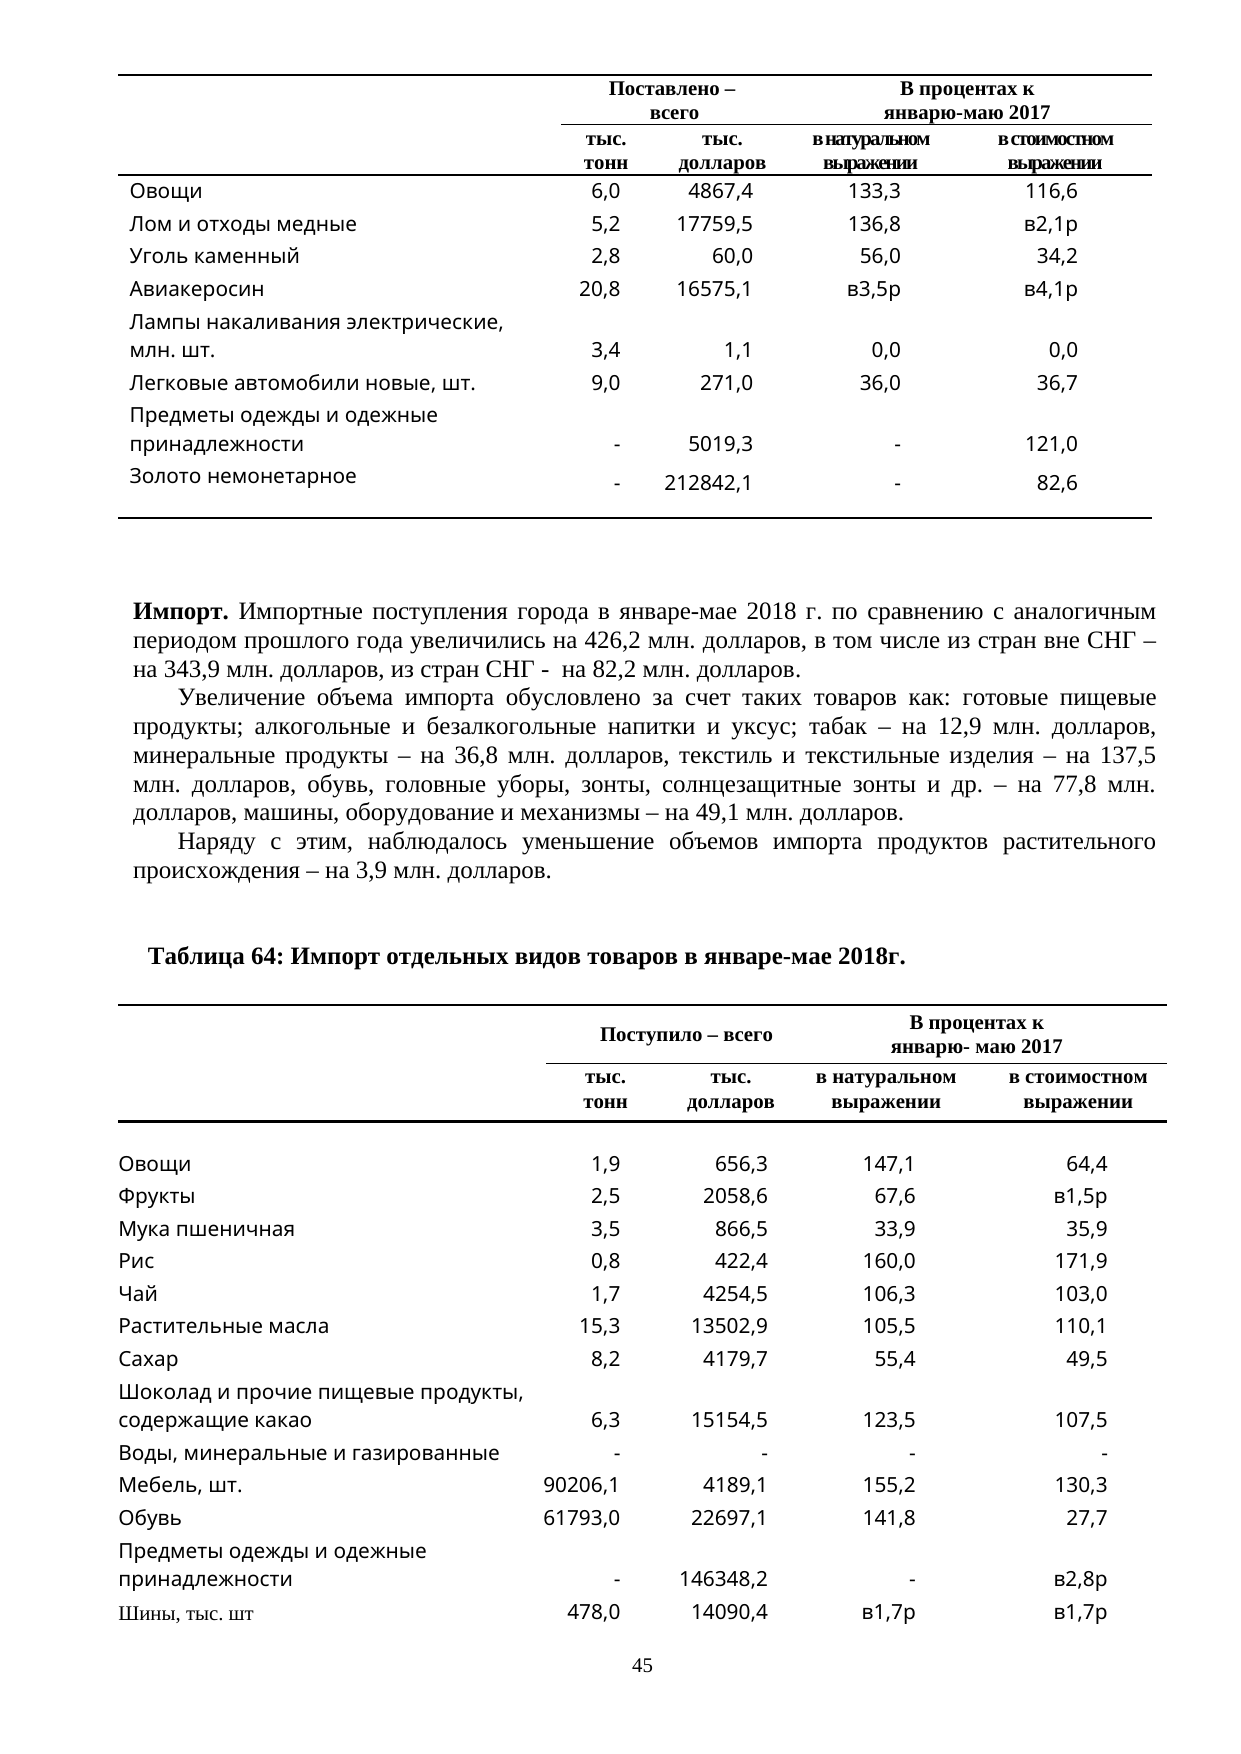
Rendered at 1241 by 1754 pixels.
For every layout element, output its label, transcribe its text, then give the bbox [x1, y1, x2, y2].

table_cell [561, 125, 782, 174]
text Увеличение объема импорта обусловлено за счет таких товаров как: готовые пищевые продукты; алкогольные и безалкогольные напитки и уксус; табак – на 12,9 млн. долларов, минеральные продукты – на 36,8 млн. долларов, текстиль и текстильные изделия – на 137,5 млн. долларов, обувь, головные уборы, зонты, солнцезащитные зонты и др. – на 77,8 млн. долларов, машины, оборудование и механизмы – на 49,1 млн. долларов. [133, 682, 1158, 826]
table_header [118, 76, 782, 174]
text Импорт. Импортные поступления города в январе-мае 2018 г. по сравнению с аналогичным периодом прошлого года увеличились на 426,2 млн. долларов, в том числе из стран вне СНГ – на 343,9 млн. долларов, из стран СНГ - на 82,2 млн. долларов. [133, 596, 1158, 682]
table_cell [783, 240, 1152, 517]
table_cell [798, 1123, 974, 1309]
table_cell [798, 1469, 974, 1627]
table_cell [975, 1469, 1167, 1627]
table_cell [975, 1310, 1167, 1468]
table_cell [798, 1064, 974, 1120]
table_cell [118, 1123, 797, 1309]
text Таблица 64: Импорт отдельных видов товаров в январе-мае 2018г. [135, 941, 1152, 970]
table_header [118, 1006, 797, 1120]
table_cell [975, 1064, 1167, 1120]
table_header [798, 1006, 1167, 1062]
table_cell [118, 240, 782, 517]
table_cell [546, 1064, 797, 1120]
text Наряду с этим, наблюдалось уменьшение объемов импорта продуктов растительного происхождения – на 3,9 млн. долларов. [133, 826, 1158, 884]
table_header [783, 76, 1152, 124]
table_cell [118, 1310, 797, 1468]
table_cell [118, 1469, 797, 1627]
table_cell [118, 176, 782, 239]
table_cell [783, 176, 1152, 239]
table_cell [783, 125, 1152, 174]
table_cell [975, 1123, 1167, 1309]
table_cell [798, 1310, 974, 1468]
